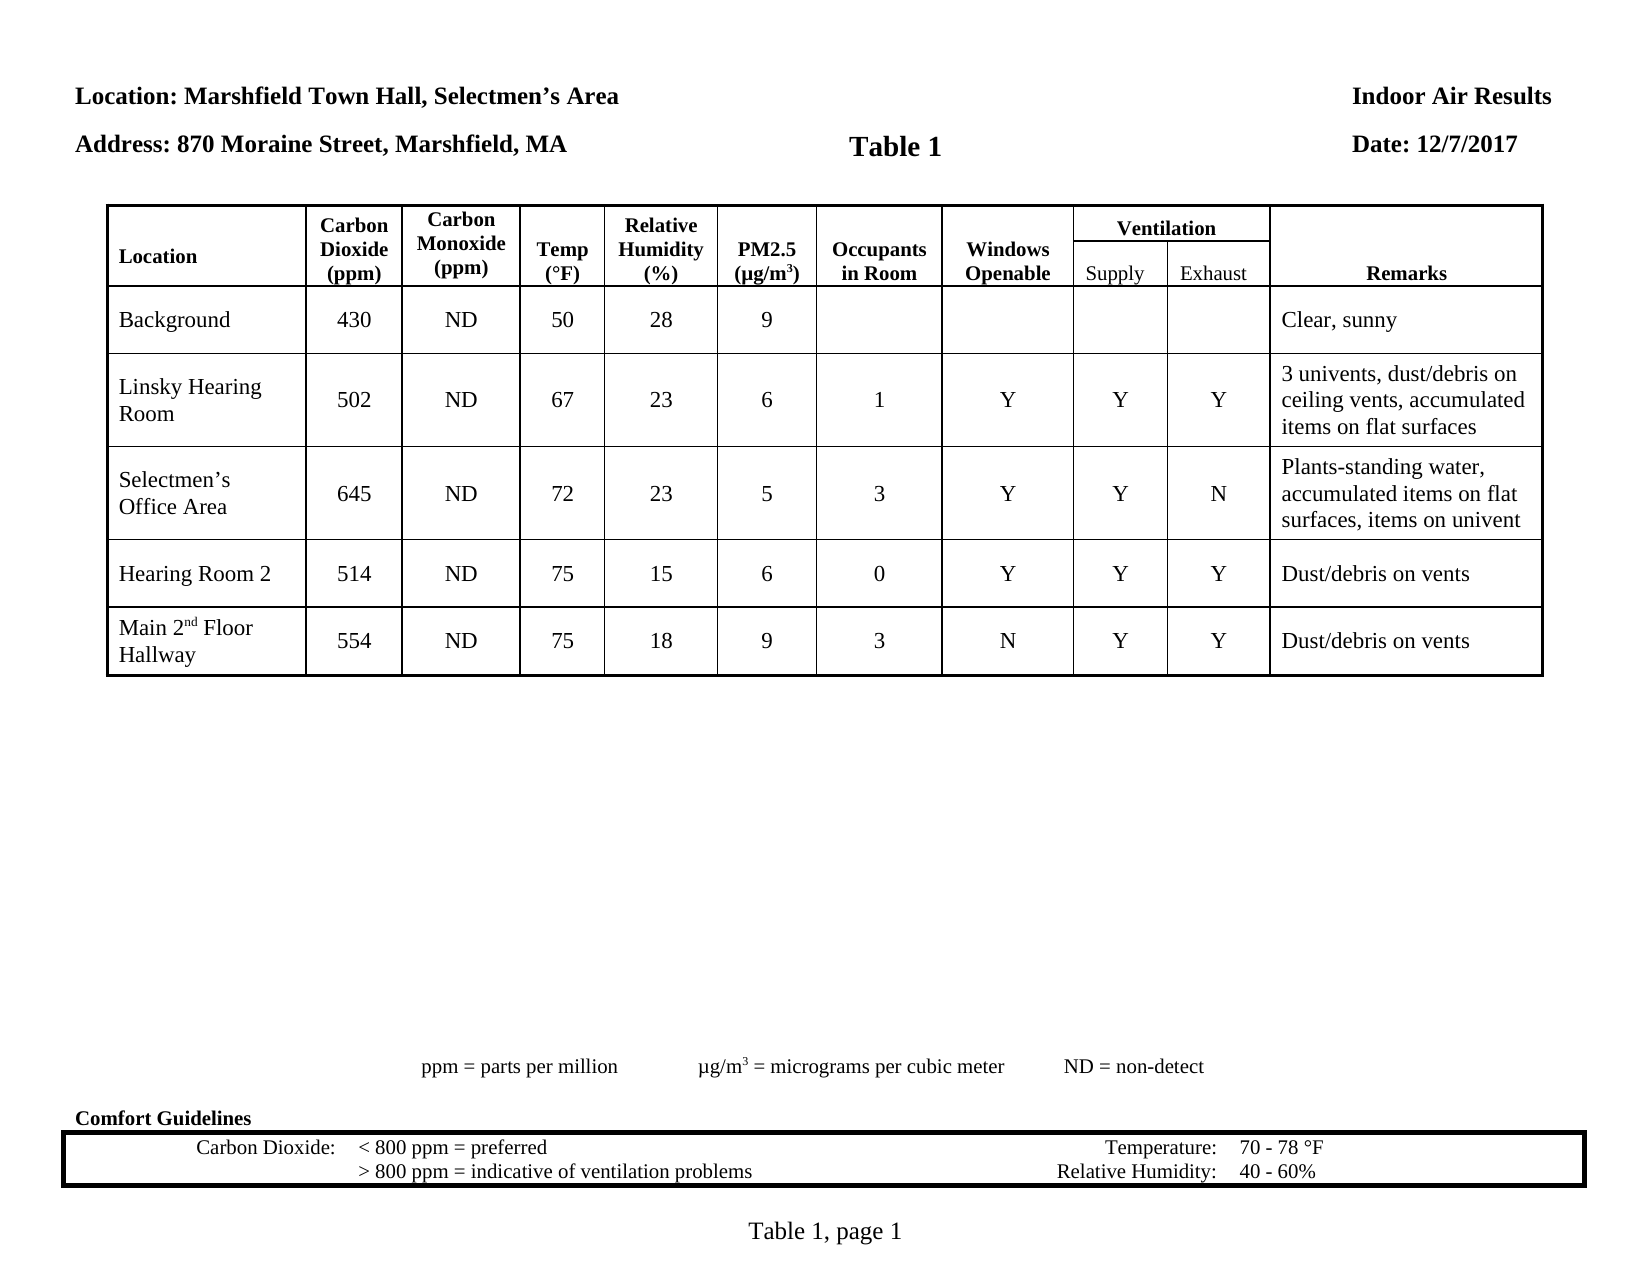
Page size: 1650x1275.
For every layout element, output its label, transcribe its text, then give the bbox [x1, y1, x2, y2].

table_cell ND [403, 354, 519, 446]
table_cell Y [1074, 540, 1167, 606]
table_cell [1168, 287, 1269, 352]
table_cell ND [403, 608, 519, 674]
table_cell 18 [605, 608, 717, 674]
table_header PM2.5 (µg/m3) [718, 207, 816, 285]
table_header Carbon Monoxide (ppm) [403, 207, 519, 285]
table_cell Y [1168, 354, 1269, 446]
table_cell Y [943, 447, 1073, 539]
table_cell Exhaust [1168, 242, 1269, 285]
table_cell 6 [718, 354, 816, 446]
table_cell Clear, sunny [1271, 287, 1541, 352]
table_cell [817, 287, 941, 352]
table_cell Main 2nd Floor Hallway [109, 608, 305, 674]
table_cell N [1168, 447, 1269, 539]
table_cell 75 [521, 608, 604, 674]
table_header Location [109, 207, 305, 285]
table_cell 28 [605, 287, 717, 352]
table_header Windows Openable [943, 207, 1073, 285]
table_cell 6 [718, 540, 816, 606]
table_cell 9 [718, 287, 816, 352]
table_header Remarks [1271, 207, 1541, 285]
table_cell 75 [521, 540, 604, 606]
table_cell Linsky Hearing Room [109, 354, 305, 446]
table_cell 3 [817, 608, 941, 674]
table_cell Y [1074, 608, 1167, 674]
table_cell N [943, 608, 1073, 674]
table_cell Plants-standing water, accumulated items on flat surfaces, items on univent [1271, 447, 1541, 539]
table_cell 3 [817, 447, 941, 539]
table_cell 5 [718, 447, 816, 539]
table_cell 0 [817, 540, 941, 606]
table_cell ND [403, 287, 519, 352]
table_cell Y [943, 540, 1073, 606]
table_header Occupants in Room [817, 207, 941, 285]
table_cell Y [1168, 608, 1269, 674]
table_cell 430 [307, 287, 401, 352]
table_cell Hearing Room 2 [109, 540, 305, 606]
table_cell Y [1074, 354, 1167, 446]
table_cell 514 [307, 540, 401, 606]
table_cell Dust/debris on vents [1271, 608, 1541, 674]
table_cell 645 [307, 447, 401, 539]
table_cell 9 [718, 608, 816, 674]
table_cell Background [109, 287, 305, 352]
table_cell Dust/debris on vents [1271, 540, 1541, 606]
table_cell 502 [307, 354, 401, 446]
table_cell Y [1168, 540, 1269, 606]
table_header Relative Humidity (%) [605, 207, 717, 285]
table_cell 554 [307, 608, 401, 674]
table_cell [1074, 287, 1167, 352]
table_cell 50 [521, 287, 604, 352]
table_cell 15 [605, 540, 717, 606]
table_cell Y [1074, 447, 1167, 539]
table_header Carbon Dioxide (ppm) [307, 207, 401, 285]
table_cell 23 [605, 354, 717, 446]
table_cell 67 [521, 354, 604, 446]
table_header Ventilation [1074, 207, 1269, 240]
table_header Temp (°F) [521, 207, 604, 285]
table_cell [943, 287, 1073, 352]
table_cell Selectmen’s Office Area [109, 447, 305, 539]
table_cell Supply [1074, 242, 1167, 285]
table_cell 72 [521, 447, 604, 539]
table_cell 1 [817, 354, 941, 446]
table_cell ND [403, 447, 519, 539]
table_cell 3 univents, dust/debris on ceiling vents, accumulated items on flat surfaces [1271, 354, 1541, 446]
table_cell 23 [605, 447, 717, 539]
table_cell ND [403, 540, 519, 606]
table_cell Y [943, 354, 1073, 446]
